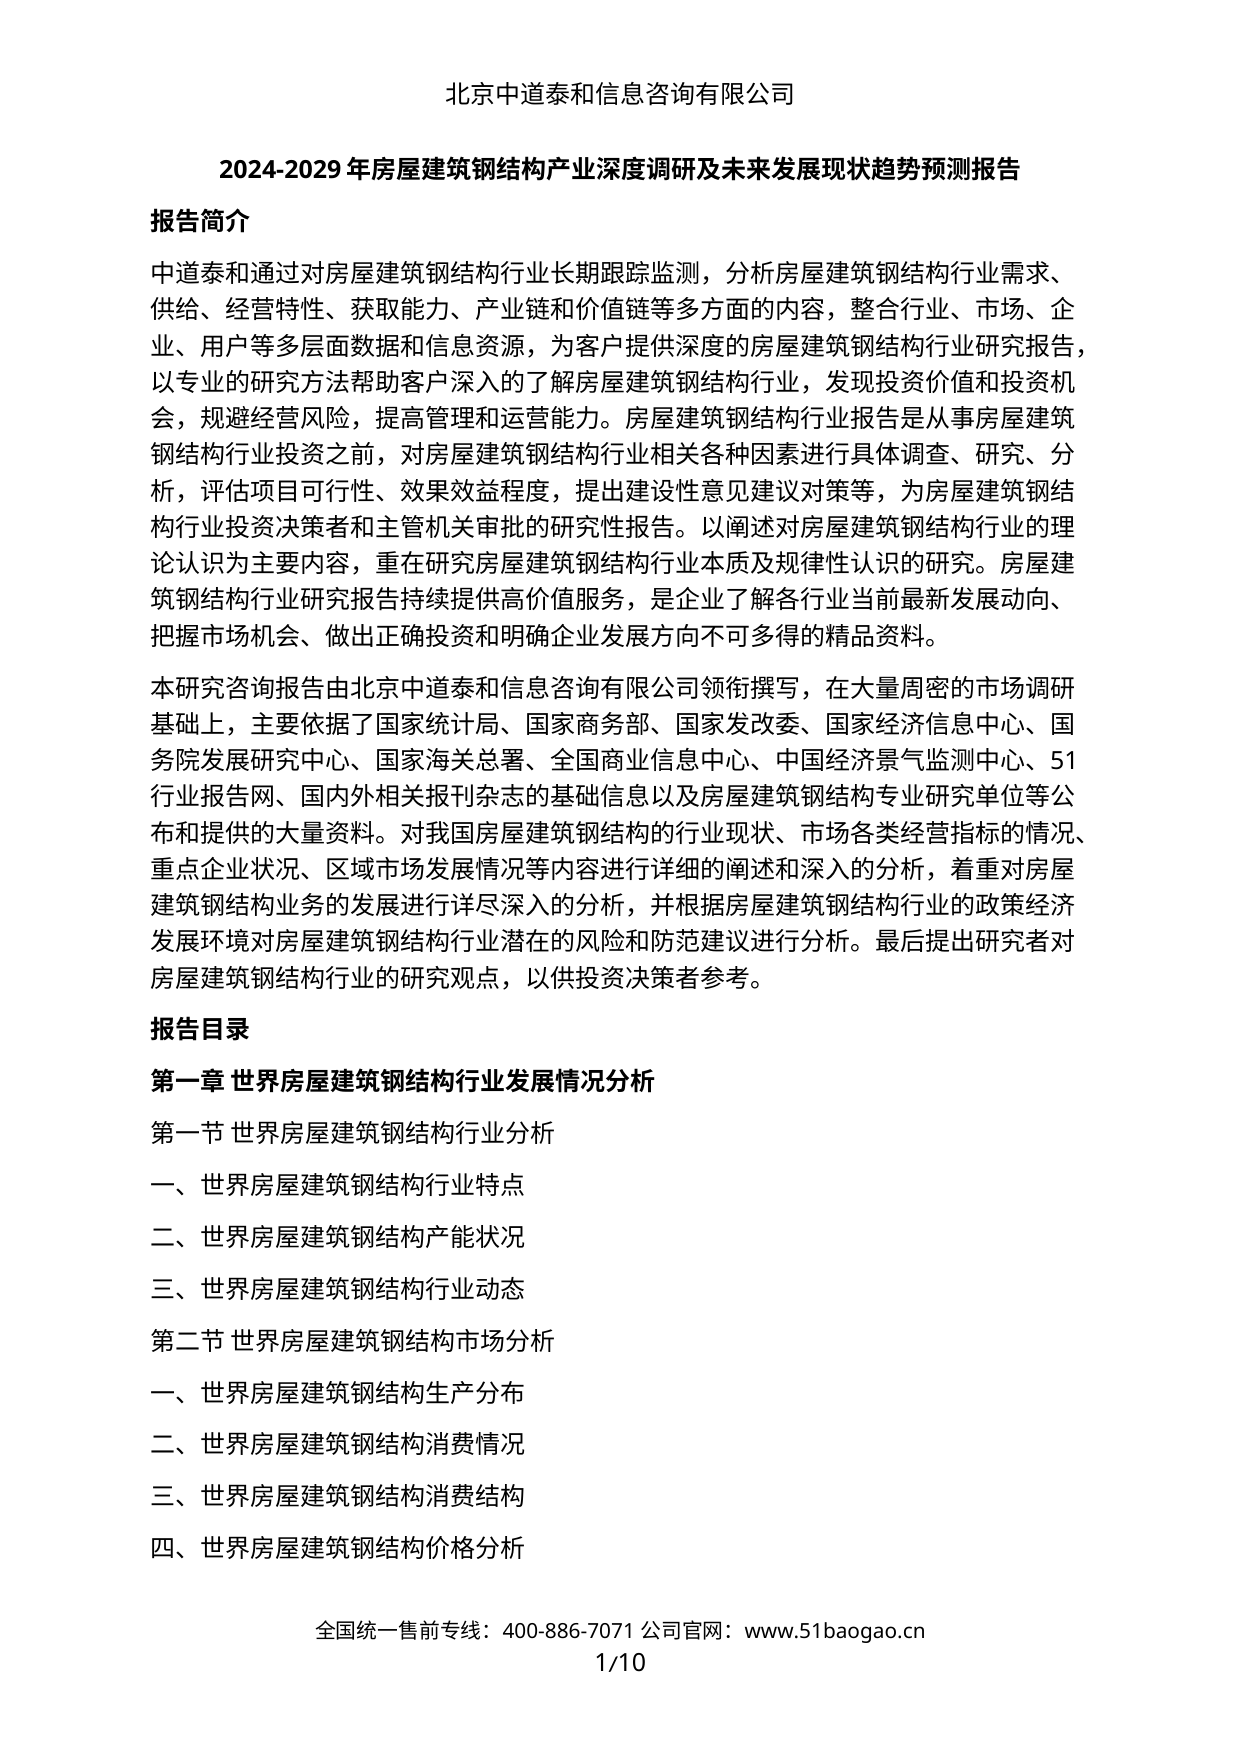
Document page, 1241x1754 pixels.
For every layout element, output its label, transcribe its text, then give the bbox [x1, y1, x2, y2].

text 四、世界房屋建筑钢结构价格分析 [150, 1529, 1090, 1565]
text 二、世界房屋建筑钢结构消费情况 [150, 1425, 1090, 1461]
text 第一章 世界房屋建筑钢结构行业发展情况分析 [150, 1062, 1090, 1098]
text 三、世界房屋建筑钢结构行业动态 [150, 1269, 1090, 1306]
text 第二节 世界房屋建筑钢结构市场分析 [150, 1321, 1090, 1357]
text 报告简介 [150, 202, 1090, 238]
text 中道泰和通过对房屋建筑钢结构行业长期跟踪监测，分析房屋建筑钢结构行业需求、供给、经营特性、获取能力、产业链和价值链等多方面的内容，整合行业、市场、企业、用户等多层面数据和信息资源，为客户提供深度的房屋建筑钢结构行业研究报告，以专业的研究方法帮助客户深入的了解房屋建筑钢结构行业，发现投资价值和投资机会，规避经营风险，提高管理和运营能力。房屋建筑钢结构行业报告是从事房屋建筑钢结构行业投资之前，对房屋建筑钢结构行业相关各种因素进行具体调查、研究、分析，评估项目可行性、效果效益程度，提出建设性意见建议对策等，为房屋建筑钢结构行业投资决策者和主管机关审批的研究性报告。以阐述对房屋建筑钢结构行业的理论认识为主要内容，重在研究房屋建筑钢结构行业本质及规律性认识的研究。房屋建筑钢结构行业研究报告持续提供高价值服务，是企业了解各行业当前最新发展动向、把握市场机会、做出正确投资和明确企业发展方向不可多得的精品资料。 [150, 254, 1090, 652]
text 二、世界房屋建筑钢结构产能状况 [150, 1217, 1090, 1254]
text 一、世界房屋建筑钢结构生产分布 [150, 1373, 1090, 1409]
text 一、世界房屋建筑钢结构行业特点 [150, 1166, 1090, 1202]
text 2024-2029年房屋建筑钢结构产业深度调研及未来发展现状趋势预测报告 [150, 150, 1090, 186]
text 报告目录 [150, 1010, 1090, 1046]
text 第一节 世界房屋建筑钢结构行业分析 [150, 1114, 1090, 1150]
text 本研究咨询报告由北京中道泰和信息咨询有限公司领衔撰写，在大量周密的市场调研基础上，主要依据了国家统计局、国家商务部、国家发改委、国家经济信息中心、国务院发展研究中心、国家海关总署、全国商业信息中心、中国经济景气监测中心、51行业报告网、国内外相关报刊杂志的基础信息以及房屋建筑钢结构专业研究单位等公布和提供的大量资料。对我国房屋建筑钢结构的行业现状、市场各类经营指标的情况、重点企业状况、区域市场发展情况等内容进行详细的阐述和深入的分析，着重对房屋建筑钢结构业务的发展进行详尽深入的分析，并根据房屋建筑钢结构行业的政策经济发展环境对房屋建筑钢结构行业潜在的风险和防范建议进行分析。最后提出研究者对房屋建筑钢结构行业的研究观点，以供投资决策者参考。 [150, 668, 1090, 994]
text 三、世界房屋建筑钢结构消费结构 [150, 1477, 1090, 1513]
